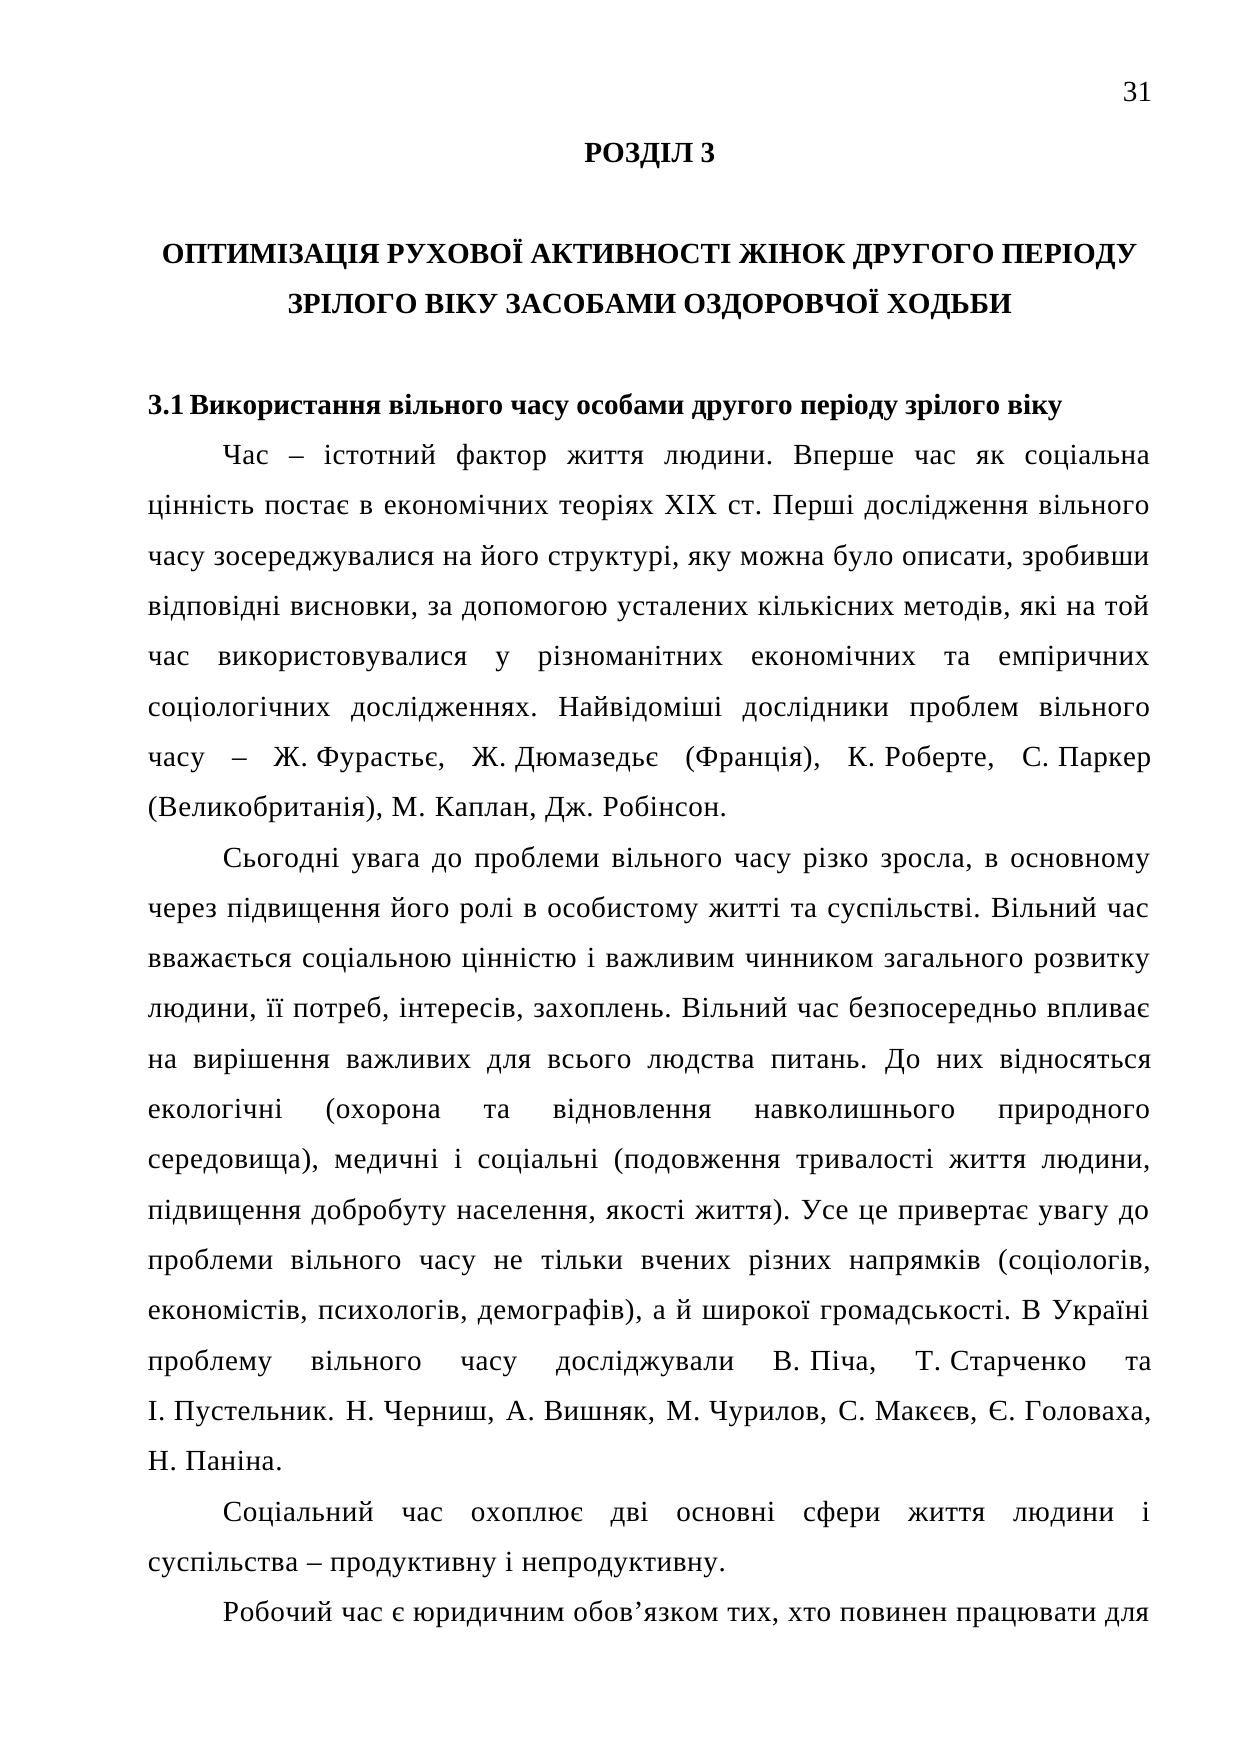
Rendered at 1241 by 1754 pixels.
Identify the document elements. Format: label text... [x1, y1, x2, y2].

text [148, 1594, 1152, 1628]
text Соціальний час охоплює дві основні сфери життя людини і суспільства – продуктивну і непродуктивну. [148, 1494, 1152, 1578]
text ОПТИМІЗАЦІЯ РУХОВОЇ АКТИВНОСТІ ЖІНОК ДРУГОГО ПЕРІОДУ ЗРІЛОГО ВІКУ ЗАСОБАМИ ОЗДОРОВЧОЇ ХОДЬБИ [148, 236, 1152, 320]
text Час – істотний фактор життя людини. Вперше час як соціальна цінність постає в економічних теоріях XIX ст. Перші дослідження вільного часу зосереджувалися на його структурі, яку можна було описати, зробивши відповідні висновки, за допомогою усталених кількісних методів, які на той час використовувалися у різноманітних економічних та емпіричних соціологічних дослідженнях. Найвідоміші дослідники проблем вільного часу – Ж. Фурастьє, Ж. Дюмазедьє (Франція), К. Роберте, С. Паркер (Великобританія), М. Каплан, Дж. Робінсон. [148, 437, 1152, 823]
text Сьогодні увага до проблеми вільного часу різко зросла, в основному через підвищення його ролі в особистому житті та суспільстві. Вільний час вважається соціальною цінністю і важливим чинником загального розвитку людини, її потреб, інтересів, захоплень. Вільний час безпосередньо впливає на вирішення важливих для всього людства питань. До них відносяться екологічні (охорона та відновлення навколишнього природного середовища), медичні і соціальні (подовження тривалості життя людини, підвищення добробуту населення, якості життя). Усе це привертає увагу до проблеми вільного часу не тільки вчених різних напрямків (соціологів, економістів, психологів, демографів), а й широкої громадськості. В Україні проблему вільного часу досліджували В. Піча, Т. Старченко та І. Пустельник. Н. Черниш, А. Вишняк, М. Чурилов, С. Макєєв, Є. Головаха, Н. Паніна. [148, 840, 1152, 1477]
text 3.1 Використання вільного часу особами другого періоду зрілого віку [148, 387, 1152, 420]
text розділ 3 [148, 135, 1152, 169]
